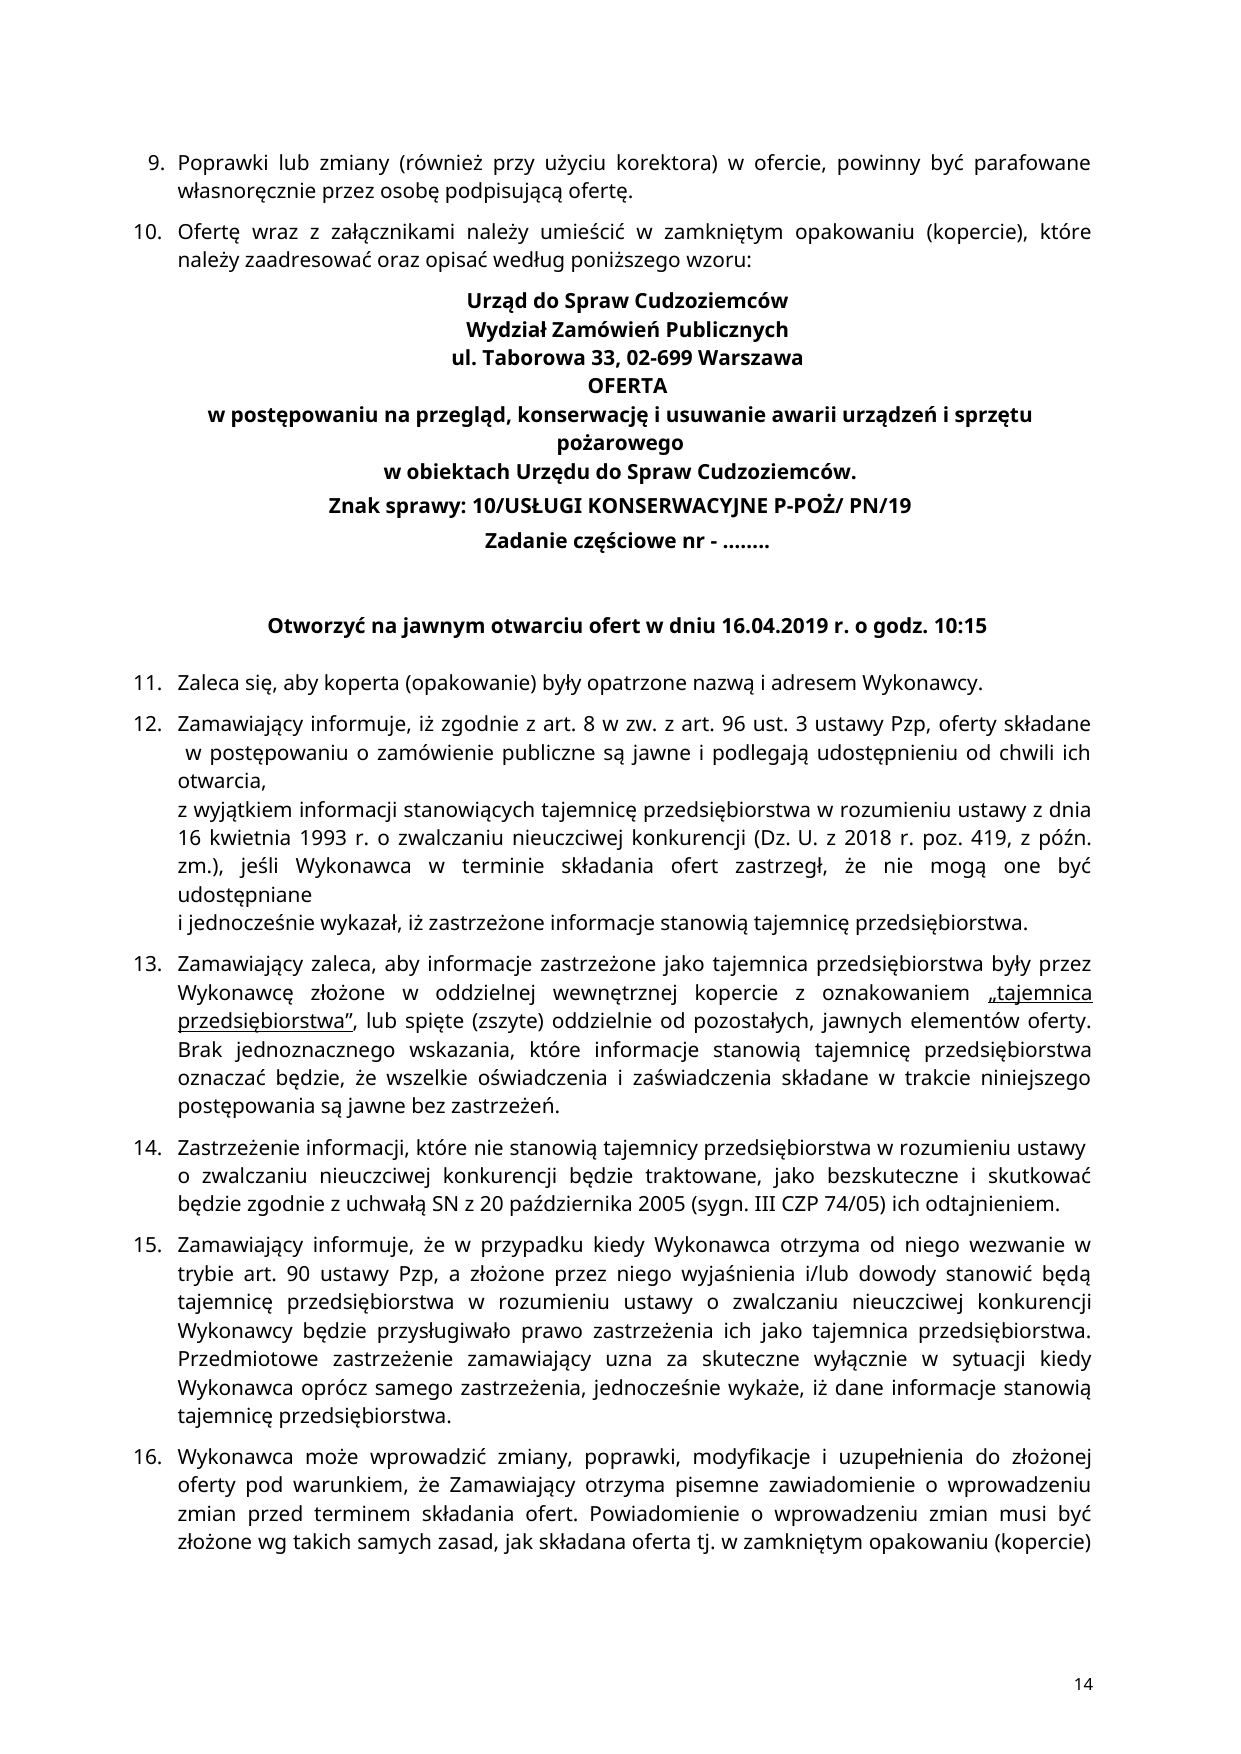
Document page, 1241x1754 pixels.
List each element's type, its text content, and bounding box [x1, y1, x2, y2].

list Zamawiający informuje, że w przypadku kiedy Wykonawca otrzyma od niego wezwanie w trybie art. 90 ustawy Pzp, a złożone przez niego wyjaśnienia i/lub dowody stanowić będą tajemnicę przedsiębiorstwa w rozumieniu ustawy o zwalczaniu nieuczciwej konkurencji Wykonawcy będzie przysługiwało prawo zastrzeżenia ich jako tajemnica przedsiębiorstwa. Przedmiotowe zastrzeżenie zamawiający uzna za skuteczne wyłącznie w sytuacji kiedy Wykonawca oprócz samego zastrzeżenia, jednocześnie wykaże, iż dane informacje stanowią tajemnicę przedsiębiorstwa. [133, 1230, 1093, 1429]
text ul. Taborowa 33, 02-699 Warszawa [162, 343, 1093, 372]
list Ofertę wraz z załącznikami należy umieścić w zamkniętym opakowaniu (kopercie), które należy zaadresować oraz opisać według poniższego wzoru: [133, 217, 1093, 274]
text Otworzyć na jawnym otwarciu ofert w dniu 16.04.2019 r. o godz. 10:15 [162, 612, 1093, 640]
text OFERTA [162, 372, 1093, 400]
text Znak sprawy: 10/USŁUGI KONSERWACYJNE P-POŻ/ PN/19 [148, 492, 1093, 520]
text Wydział Zamówień Publicznych [162, 315, 1093, 343]
text w postępowaniu na przegląd, konserwację i usuwanie awarii urządzeń i sprzętu pożarowego [148, 400, 1093, 457]
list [133, 1442, 1093, 1556]
list Zastrzeżenie informacji, które nie stanowią tajemnicy przedsiębiorstwa w rozumieniu ustawy o zwalczaniu nieuczciwej konkurencji będzie traktowane, jako bezskuteczne i skutkować będzie zgodnie z uchwałą SN z 20 października 2005 (sygn. III CZP 74/05) ich odtajnieniem. [133, 1133, 1093, 1218]
text Urząd do Spraw Cudzoziemców [162, 286, 1093, 315]
text w obiektach Urzędu do Spraw Cudzoziemców. [148, 457, 1093, 485]
list Zamawiający informuje, iż zgodnie z art. 8 w zw. z art. 96 ust. 3 ustawy Pzp, oferty składane w postępowaniu o zamówienie publiczne są jawne i podlegają udostępnieniu od chwili ich otwarcia, z wyjątkiem informacji stanowiących tajemnicę przedsiębiorstwa w rozumieniu ustawy z dnia 16 kwietnia 1993 r. o zwalczaniu nieuczciwej konkurencji (Dz. U. z 2018 r. poz. 419, z późn. zm.), jeśli Wykonawca w terminie składania ofert zastrzegł, że nie mogą one być udostępniane i jednocześnie wykazał, iż zastrzeżone informacje stanowią tajemnicę przedsiębiorstwa. [133, 709, 1093, 937]
list Zamawiający zaleca, aby informacje zastrzeżone jako tajemnica przedsiębiorstwa były przez Wykonawcę złożone w oddzielnej wewnętrznej kopercie z oznakowaniem „tajemnica przedsiębiorstwa”, lub spięte (zszyte) oddzielnie od pozostałych, jawnych elementów oferty. Brak jednoznacznego wskazania, które informacje stanowią tajemnicę przedsiębiorstwa oznaczać będzie, że wszelkie oświadczenia i zaświadczenia składane w trakcie niniejszego postępowania są jawne bez zastrzeżeń. [133, 949, 1093, 1120]
list Poprawki lub zmiany (również przy użyciu korektora) w ofercie, powinny być parafowane własnoręcznie przez osobę podpisującą ofertę. [148, 148, 1093, 204]
text Zadanie częściowe nr - …….. [162, 526, 1093, 555]
list Zaleca się, aby koperta (opakowanie) były opatrzone nazwą i adresem Wykonawcy. [133, 668, 1093, 697]
